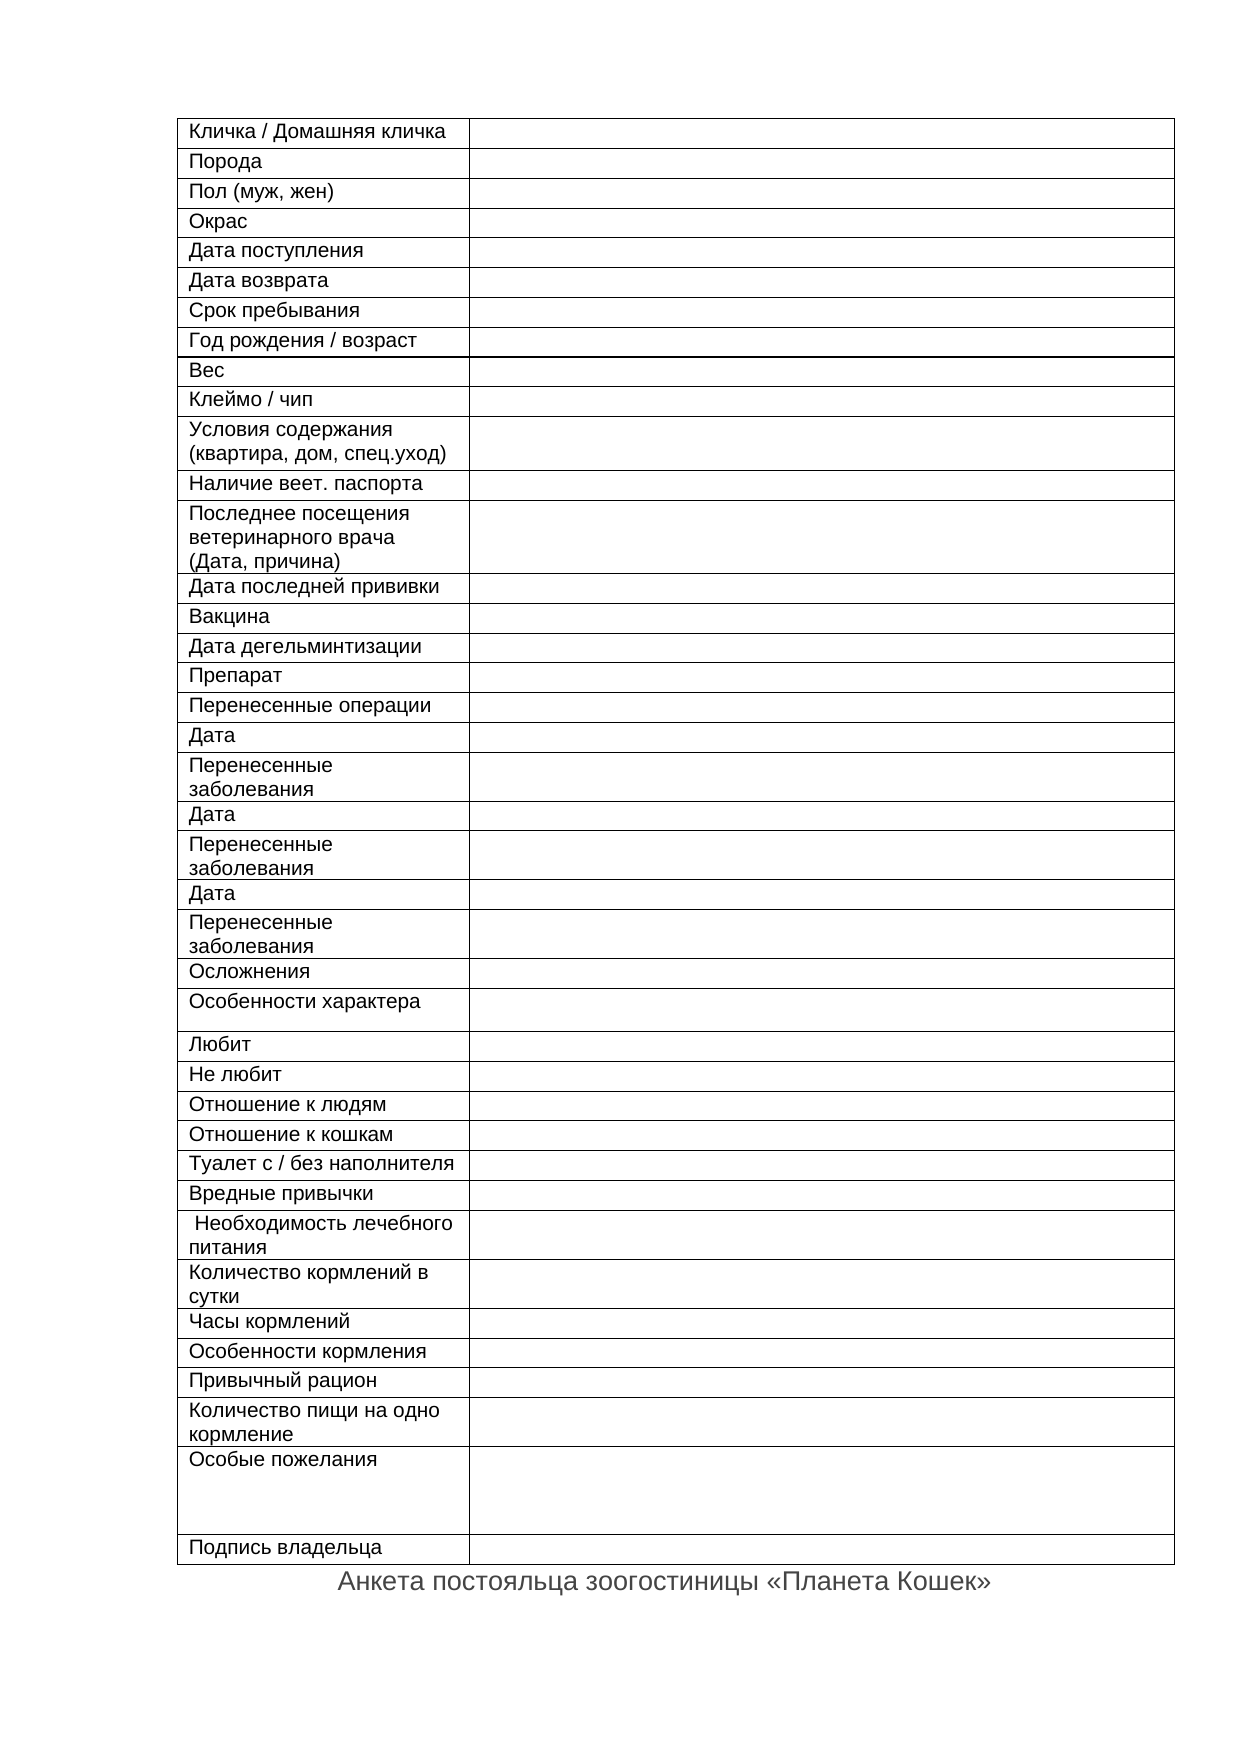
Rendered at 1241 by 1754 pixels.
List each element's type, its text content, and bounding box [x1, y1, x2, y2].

table_cell Дата поступления [178, 238, 469, 267]
table_cell Вакцина [178, 604, 469, 632]
table_cell [470, 1092, 1174, 1120]
table_cell Дата [178, 880, 469, 909]
table_cell Перенесенные операции [178, 693, 469, 722]
table_cell [470, 1309, 1174, 1337]
table_cell [470, 831, 1174, 879]
table_cell Дата возврата [178, 268, 469, 297]
table_cell Год рождения / возраст [178, 328, 469, 356]
table_cell [470, 417, 1174, 470]
table_cell [470, 501, 1174, 573]
table_cell Последнее посещения ветеринарного врача (Дата, причина) [178, 501, 469, 573]
table_cell [470, 989, 1174, 1031]
table_cell Особенности кормления [178, 1339, 469, 1367]
table_cell Условия содержания (квартира, дом, спец.уход) [178, 417, 469, 470]
table_cell [470, 1368, 1174, 1397]
table_cell Количество пищи на одно кормление [178, 1398, 469, 1446]
table_cell [470, 1181, 1174, 1210]
table_cell [470, 268, 1174, 297]
table_cell [470, 1062, 1174, 1091]
table_cell Любит [178, 1032, 469, 1061]
table_cell Перенесенные заболевания [178, 831, 469, 879]
table_cell Клеймо / чип [178, 387, 469, 416]
table_cell [470, 149, 1174, 178]
text Анкета постояльца зоогостиницы «Планета Кошек» [177, 1565, 1152, 1596]
table_cell [470, 471, 1174, 500]
table_cell [470, 1339, 1174, 1367]
table_cell [470, 1032, 1174, 1061]
table_cell [470, 880, 1174, 909]
table_cell Количество кормлений в сутки [178, 1260, 469, 1308]
table_cell Вес [178, 358, 469, 386]
table_cell [470, 723, 1174, 752]
table_cell [470, 179, 1174, 207]
table_cell [470, 1535, 1174, 1563]
table_header Кличка / Домашняя кличка [178, 119, 469, 148]
table_cell Часы кормлений [178, 1309, 469, 1337]
table_cell [470, 1398, 1174, 1446]
table_cell [470, 693, 1174, 722]
table_cell Туалет с / без наполнителя [178, 1151, 469, 1180]
table_cell Отношение к людям [178, 1092, 469, 1120]
table_cell Особенности характера [178, 989, 469, 1031]
table_cell Перенесенные заболевания [178, 910, 469, 958]
table_cell Препарат [178, 663, 469, 692]
table_cell [470, 358, 1174, 386]
table_cell Перенесенные заболевания [178, 753, 469, 801]
table_cell [470, 1151, 1174, 1180]
table_cell Подпись владельца [178, 1535, 469, 1563]
table_cell Порода [178, 149, 469, 178]
table_cell [470, 910, 1174, 958]
table_cell Осложнения [178, 959, 469, 988]
table_cell Дата дегельминтизации [178, 634, 469, 662]
table_cell [470, 959, 1174, 988]
table_header [470, 119, 1174, 148]
table_cell Пол (муж, жен) [178, 179, 469, 207]
table_cell [470, 209, 1174, 237]
table_cell Необходимость лечебного питания [178, 1211, 469, 1259]
table_cell [470, 634, 1174, 662]
table_cell [470, 604, 1174, 632]
table_cell Дата последней прививки [178, 574, 469, 603]
table_cell [470, 802, 1174, 830]
table_cell [470, 1211, 1174, 1259]
table_cell [470, 1447, 1174, 1534]
table_cell [470, 663, 1174, 692]
table_cell Дата [178, 723, 469, 752]
table_cell [470, 328, 1174, 356]
table_cell Особые пожелания [178, 1447, 469, 1534]
table_cell [470, 238, 1174, 267]
table_cell [470, 574, 1174, 603]
table_cell Наличие веет. паспорта [178, 471, 469, 500]
table_cell [470, 1121, 1174, 1150]
table_cell [470, 753, 1174, 801]
table_cell Привычный рацион [178, 1368, 469, 1397]
table_cell Вредные привычки [178, 1181, 469, 1210]
table_cell [470, 1260, 1174, 1308]
table_cell [470, 298, 1174, 327]
table_cell Окрас [178, 209, 469, 237]
table_cell [470, 387, 1174, 416]
table_cell Срок пребывания [178, 298, 469, 327]
table_cell Дата [178, 802, 469, 830]
table_cell Отношение к кошкам [178, 1121, 469, 1150]
table_cell Не любит [178, 1062, 469, 1091]
